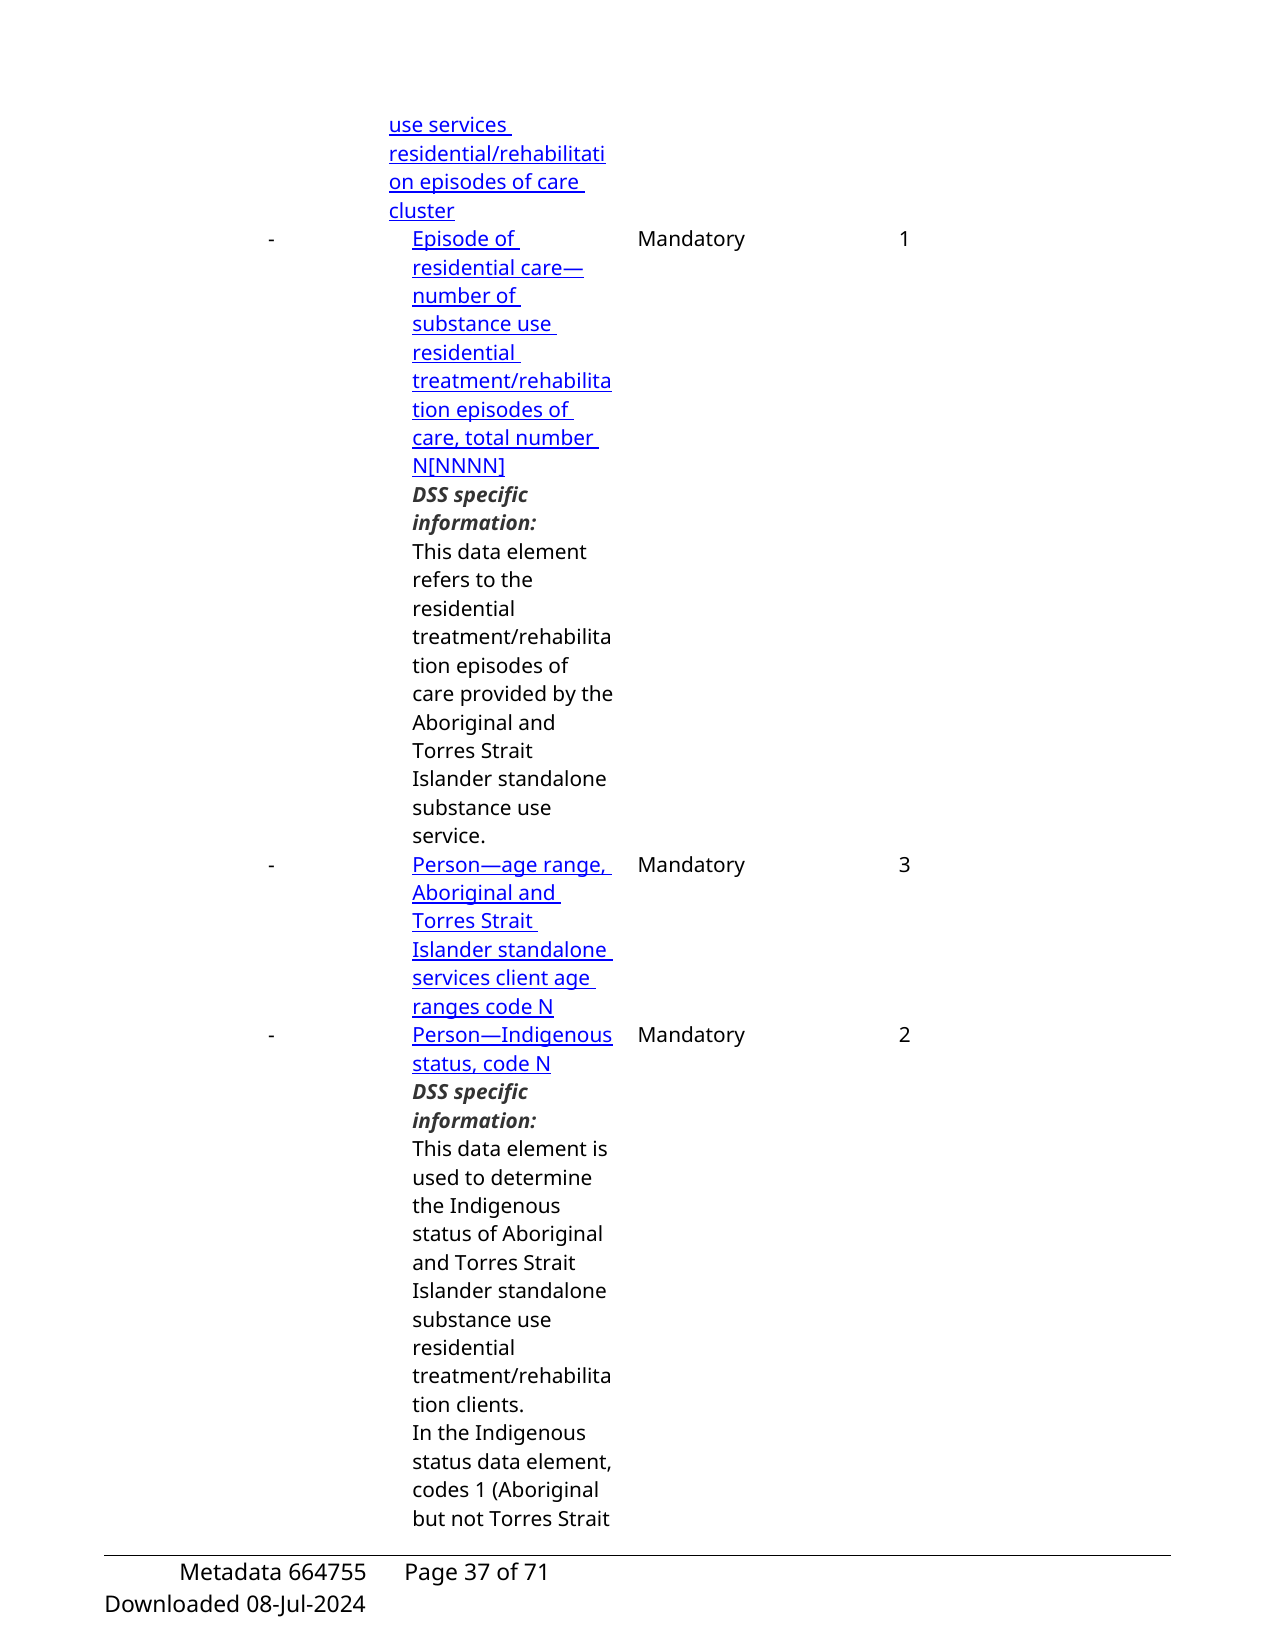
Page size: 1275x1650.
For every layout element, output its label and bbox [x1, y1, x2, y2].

table_cell [93, 110, 1159, 1532]
